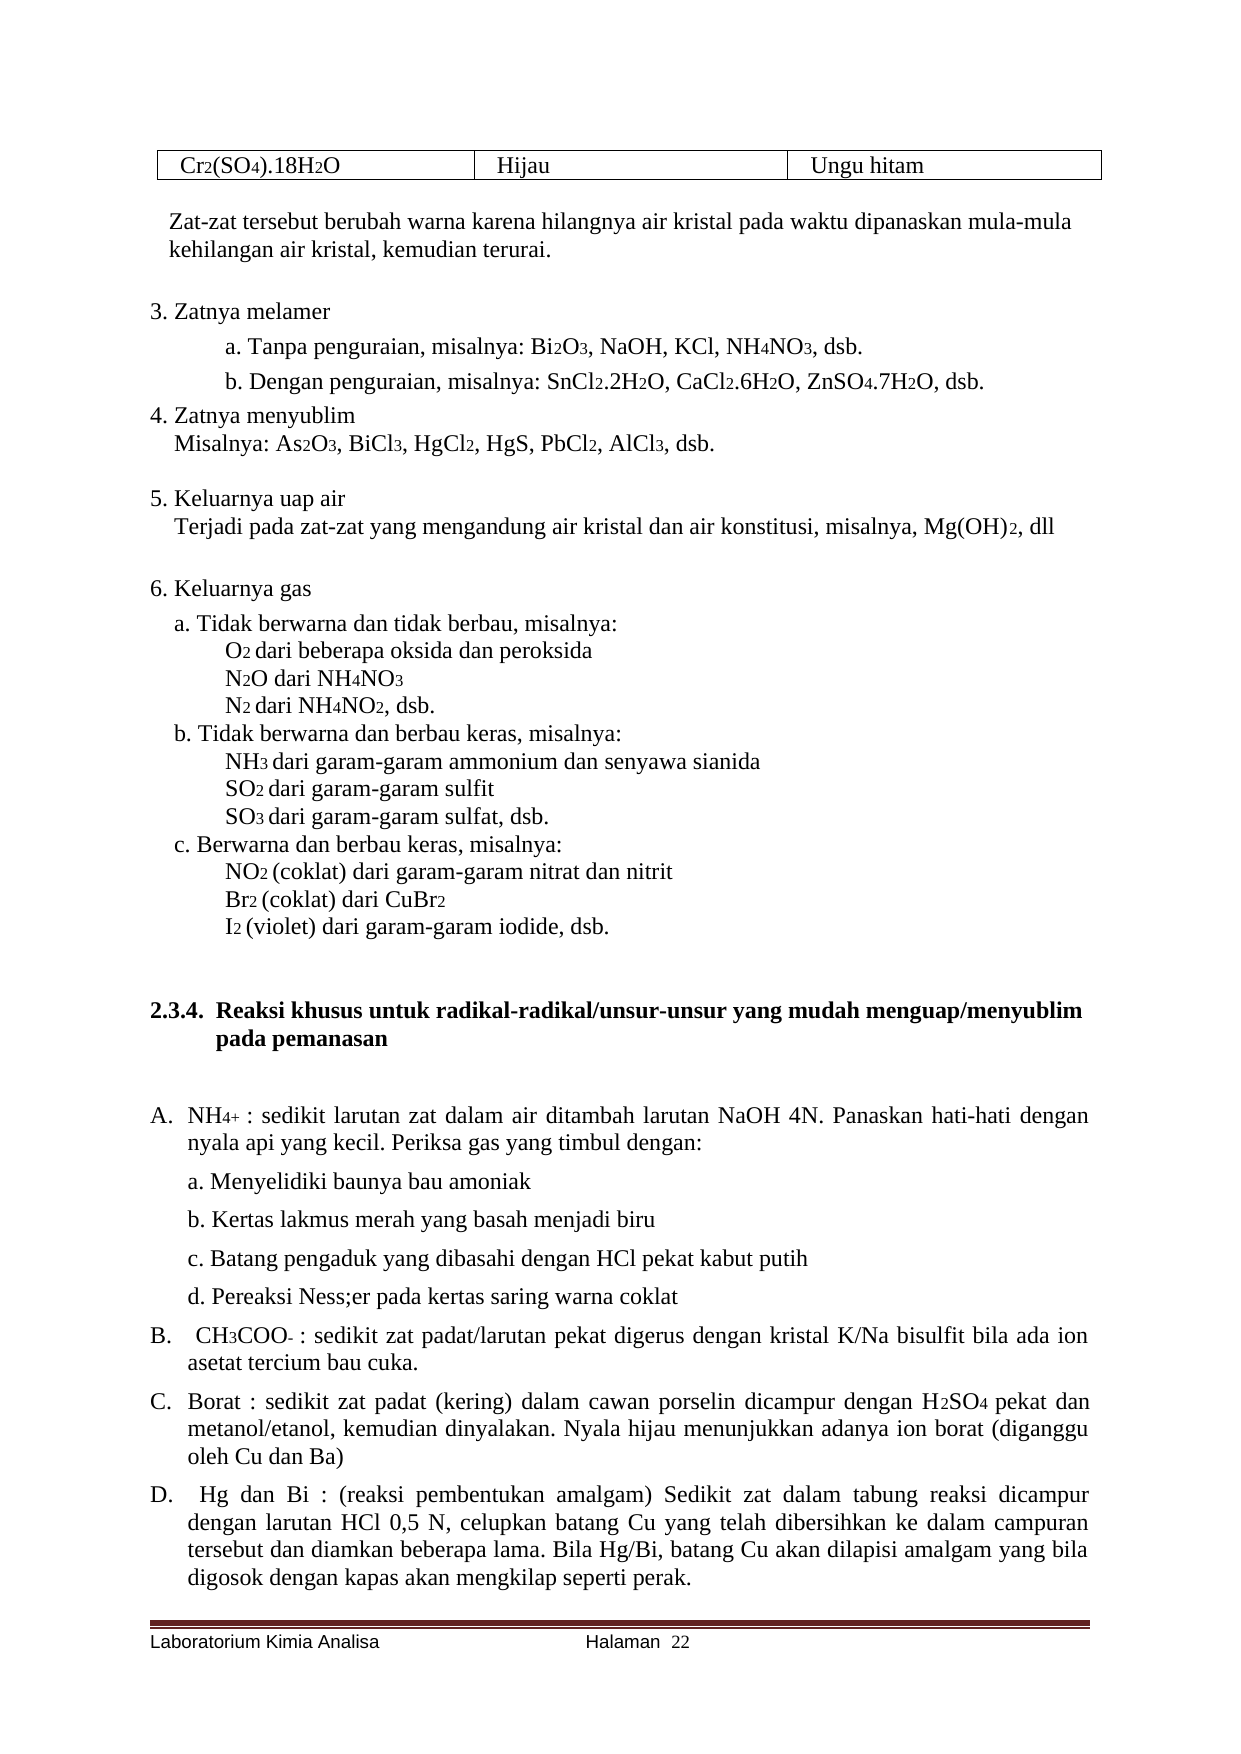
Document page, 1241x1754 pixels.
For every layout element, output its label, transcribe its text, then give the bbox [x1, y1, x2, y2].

text c. Batang pengaduk yang dibasahi dengan HCl pekat kabut putih [150, 1244, 1090, 1271]
text SO3 dari garam-garam sulfat, dsb. [150, 802, 1090, 829]
text N2O dari NH4NO3 [150, 664, 1090, 692]
list NH4+ : sedikit larutan zat dalam air ditambah larutan NaOH 4N. Panaskan hati-hati dengan nyala api yang kecil. Periksa gas yang timbul dengan: [150, 1101, 1090, 1156]
text 4. Zatnya menyublim [150, 401, 1090, 429]
table_cell [788, 151, 1101, 179]
text 3. Zatnya melamer [150, 297, 1090, 325]
text b. Dengan penguraian, misalnya: SnCl2.2H2O, CaCl2.6H2O, ZnSO4.7H2O, dsb. [150, 367, 1090, 394]
text NO2 (coklat) dari garam-garam nitrat dan nitrit [150, 857, 1090, 885]
text Br2 (coklat) dari CuBr2 [150, 885, 1090, 912]
text Misalnya: As2O3, BiCl3, HgCl2, HgS, PbCl2, AlCl3, dsb. [150, 429, 1090, 457]
table_cell [158, 151, 474, 179]
text a. Tanpa penguraian, misalnya: Bi2O3, NaOH, KCl, NH4NO3, dsb. [150, 332, 1090, 359]
text a. Menyelidiki baunya bau amoniak [150, 1167, 1090, 1194]
text b. Tidak berwarna dan berbau keras, misalnya: [150, 719, 1090, 747]
text Zat-zat tersebut berubah warna karena hilangnya air kristal pada waktu dipanaskan mula-mula kehilangan air kristal, kemudian terurai. [169, 207, 1090, 263]
text d. Pereaksi Ness;er pada kertas saring warna coklat [150, 1282, 1090, 1310]
text B. CH3COO- : sedikit zat padat/larutan pekat digerus dengan kristal K/Na bisulfit bila ada ion asetat tercium bau cuka. [150, 1321, 1090, 1376]
text SO2 dari garam-garam sulfit [150, 774, 1090, 802]
text I2 (violet) dari garam-garam iodide, dsb. [150, 912, 1090, 940]
text N2 dari NH4NO2, dsb. [150, 692, 1090, 719]
table_cell [475, 151, 787, 179]
text 6. Keluarnya gas [150, 574, 1090, 602]
text C. Borat : sedikit zat padat (kering) dalam cawan porselin dicampur dengan H2SO4 pekat dan metanol/etanol, kemudian dinyalakan. Nyala hijau menunjukkan adanya ion borat (diganggu oleh Cu dan Ba) [150, 1387, 1090, 1469]
text 2.3.4. Reaksi khusus untuk radikal-radikal/unsur-unsur yang mudah menguap/menyublim pada pemanasan [150, 996, 1090, 1052]
text b. Kertas lakmus merah yang basah menjadi biru [150, 1205, 1090, 1233]
text O2 dari beberapa oksida dan peroksida [150, 636, 1090, 664]
text Terjadi pada zat-zat yang mengandung air kristal dan air konstitusi, misalnya, Mg(OH)2, dll [150, 512, 1090, 539]
text a. Tidak berwarna dan tidak berbau, misalnya: [150, 609, 1090, 636]
text c. Berwarna dan berbau keras, misalnya: [150, 829, 1090, 857]
text 5. Keluarnya uap air [150, 484, 1090, 512]
text D. Hg dan Bi : (reaksi pembentukan amalgam) Sedikit zat dalam tabung reaksi dicampur dengan larutan HCl 0,5 N, celupkan batang Cu yang telah dibersihkan ke dalam campuran tersebut dan diamkan beberapa lama. Bila Hg/Bi, batang Cu akan dilapisi amalgam yang bila digosok dengan kapas akan mengkilap seperti perak. [150, 1480, 1090, 1591]
text NH3 dari garam-garam ammonium dan senyawa sianida [150, 747, 1090, 774]
